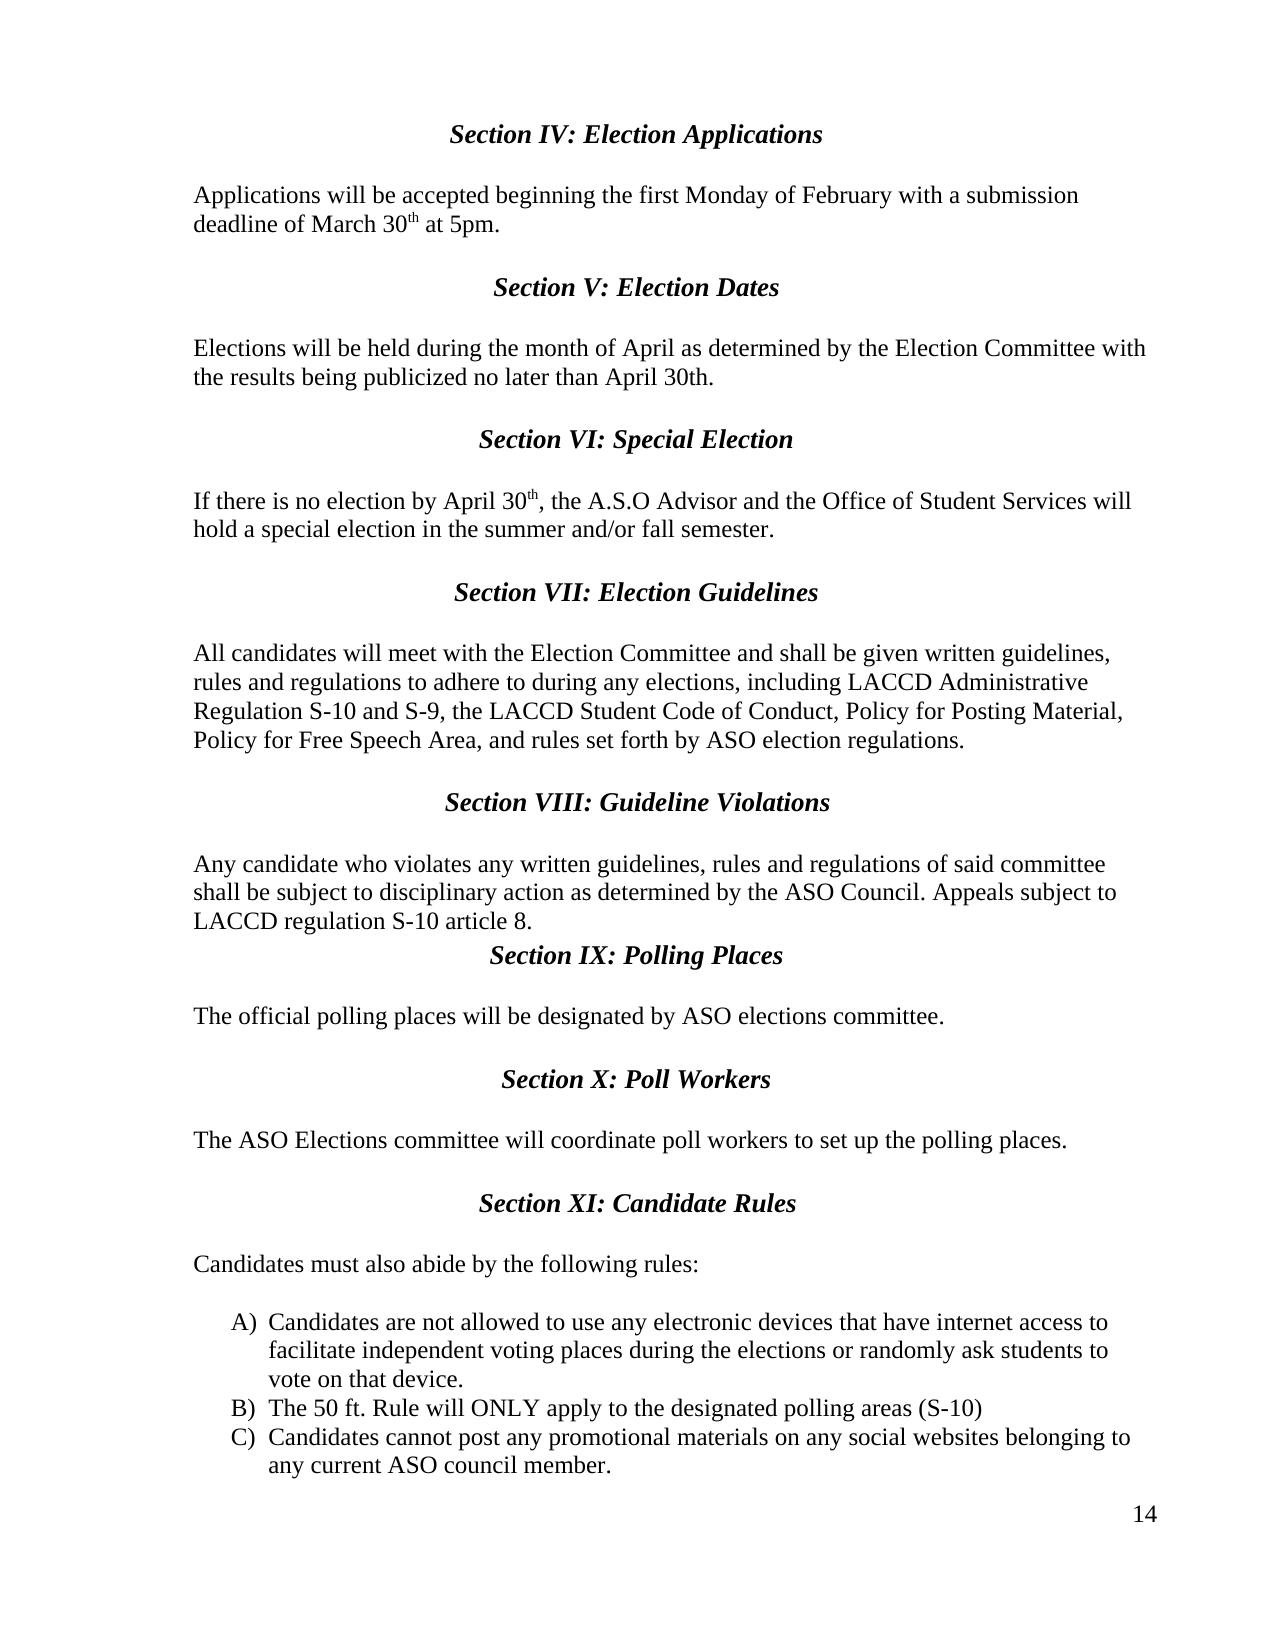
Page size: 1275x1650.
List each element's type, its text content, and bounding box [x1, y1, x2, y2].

list The 50 ft. Rule will ONLY apply to the designated polling areas (S-10) [231, 1393, 1157, 1422]
text Any candidate who violates any written guidelines, rules and regulations of said committee shall be subject to disciplinary action as determined by the ASO Council. Appeals subject to LACCD regulation S-10 article 8. [193, 849, 1157, 935]
text The official polling places will be designated by ASO elections committee. [193, 1001, 1157, 1030]
subtitle Section X: Poll Workers [118, 1063, 1157, 1094]
subtitle Section VI: Special Election [118, 423, 1157, 455]
subtitle Section VII: Election Guidelines [118, 576, 1157, 607]
text If there is no election by April 30th, the A.S.O Advisor and the Office of Student Services will hold a special election in the summer and/or fall semester. [193, 486, 1157, 543]
list Candidates are not allowed to use any electronic devices that have internet access to facilitate independent voting places during the elections or randomly ask students to vote on that device. [231, 1307, 1157, 1393]
subtitle Section IV: Election Applications [118, 118, 1157, 149]
text All candidates will meet with the Election Committee and shall be given written guidelines, rules and regulations to adhere to during any elections, including LACCD Administrative Regulation S-10 and S-9, the LACCD Student Code of Conduct, Policy for Posting Material, Policy for Free Speech Area, and rules set forth by ASO election regulations. [193, 638, 1157, 753]
list Candidates cannot post any promotional materials on any social websites belonging to any current ASO council member. [231, 1422, 1157, 1479]
subtitle Section VIII: Guideline Violations [118, 786, 1157, 818]
subtitle Section IX: Polling Places [118, 939, 1157, 970]
subtitle Section V: Election Dates [118, 271, 1157, 302]
text Elections will be held during the month of April as determined by the Election Committee with the results being publicized no later than April 30th. [193, 333, 1157, 391]
subtitle Section XI: Candidate Rules [118, 1187, 1157, 1218]
text Applications will be accepted beginning the first Monday of February with a submission deadline of March 30th at 5pm. [193, 180, 1157, 238]
text Candidates must also abide by the following rules: [193, 1249, 1157, 1278]
text The ASO Elections committee will coordinate poll workers to set up the polling places. [193, 1125, 1157, 1154]
